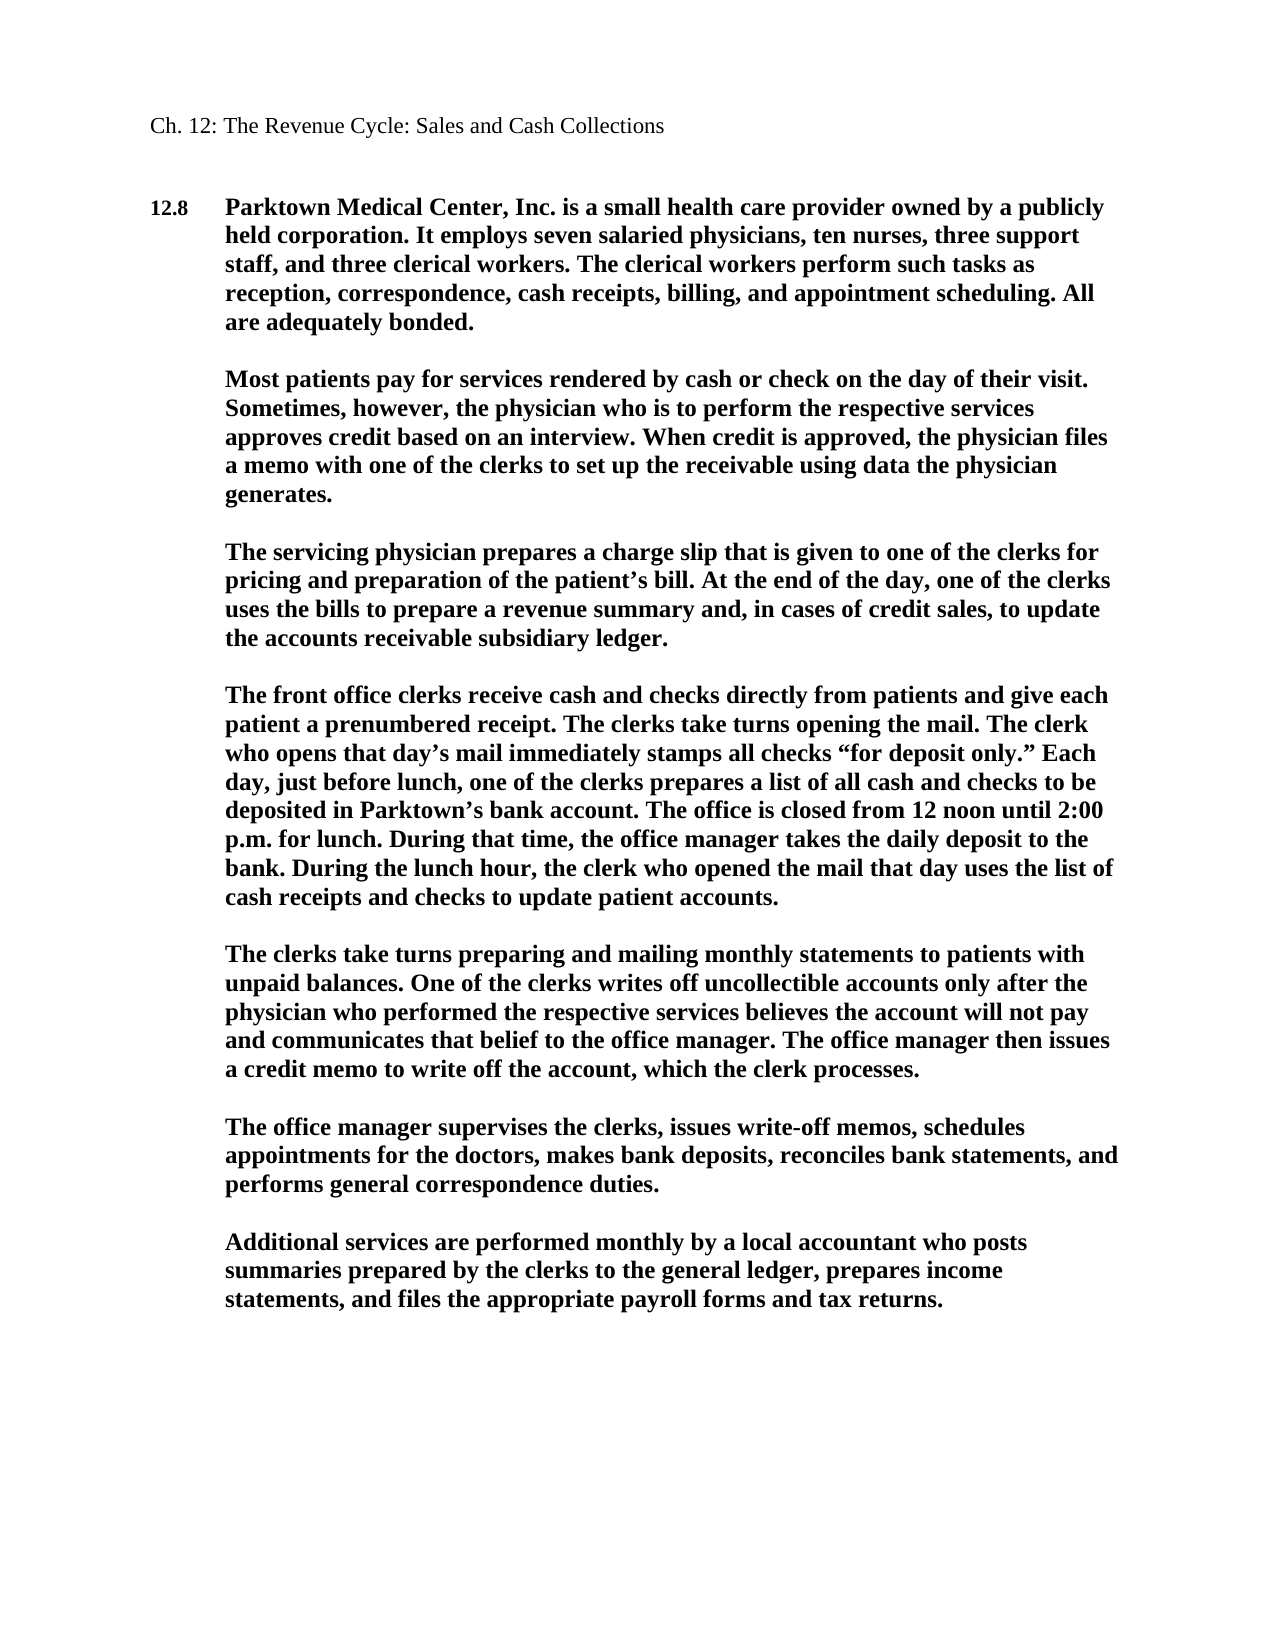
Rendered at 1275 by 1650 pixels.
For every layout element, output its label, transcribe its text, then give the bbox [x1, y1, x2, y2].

text Most patients pay for services rendered by cash or check on the day of their visit. Sometimes, however, the physician who is to perform the respective services approves credit based on an interview. When credit is approved, the physician files a memo with one of the clerks to set up the receivable using data the physician generates. [225, 364, 1125, 508]
text 12.8 Parktown Medical Center, Inc. is a small health care provider owned by a publicly held corporation. It employs seven salaried physicians, ten nurses, three support staff, and three clerical workers. The clerical workers perform such tasks as reception, correspondence, cash receipts, billing, and appointment scheduling. All are adequately bonded. [150, 192, 1125, 335]
text The clerks take turns preparing and mailing monthly statements to patients with unpaid balances. One of the clerks writes off uncollectible accounts only after the physician who performed the respective services believes the account will not pay and communicates that belief to the office manager. The office manager then issues a credit memo to write off the account, which the clerk processes. [225, 939, 1125, 1083]
text The office manager supervises the clerks, issues write-off memos, schedules appointments for the doctors, makes bank deposits, reconciles bank statements, and performs general correspondence duties. [225, 1112, 1125, 1198]
text The servicing physician prepares a charge slip that is given to one of the clerks for pricing and preparation of the patient’s bill. At the end of the day, one of the clerks uses the bills to prepare a revenue summary and, in cases of credit sales, to update the accounts receivable subsidiary ledger. [225, 537, 1125, 652]
text Additional services are performed monthly by a local accountant who posts summaries prepared by the clerks to the general ledger, prepares income statements, and files the appropriate payroll forms and tax returns. [225, 1227, 1125, 1313]
text The front office clerks receive cash and checks directly from patients and give each patient a prenumbered receipt. The clerks take turns opening the mail. The clerk who opens that day’s mail immediately stamps all checks “for deposit only.” Each day, just before lunch, one of the clerks prepares a list of all cash and checks to be deposited in Parktown’s bank account. The office is closed from 12 noon until 2:00 p.m. for lunch. During that time, the office manager takes the daily deposit to the bank. During the lunch hour, the clerk who opened the mail that day uses the list of cash receipts and checks to update patient accounts. [225, 680, 1125, 910]
